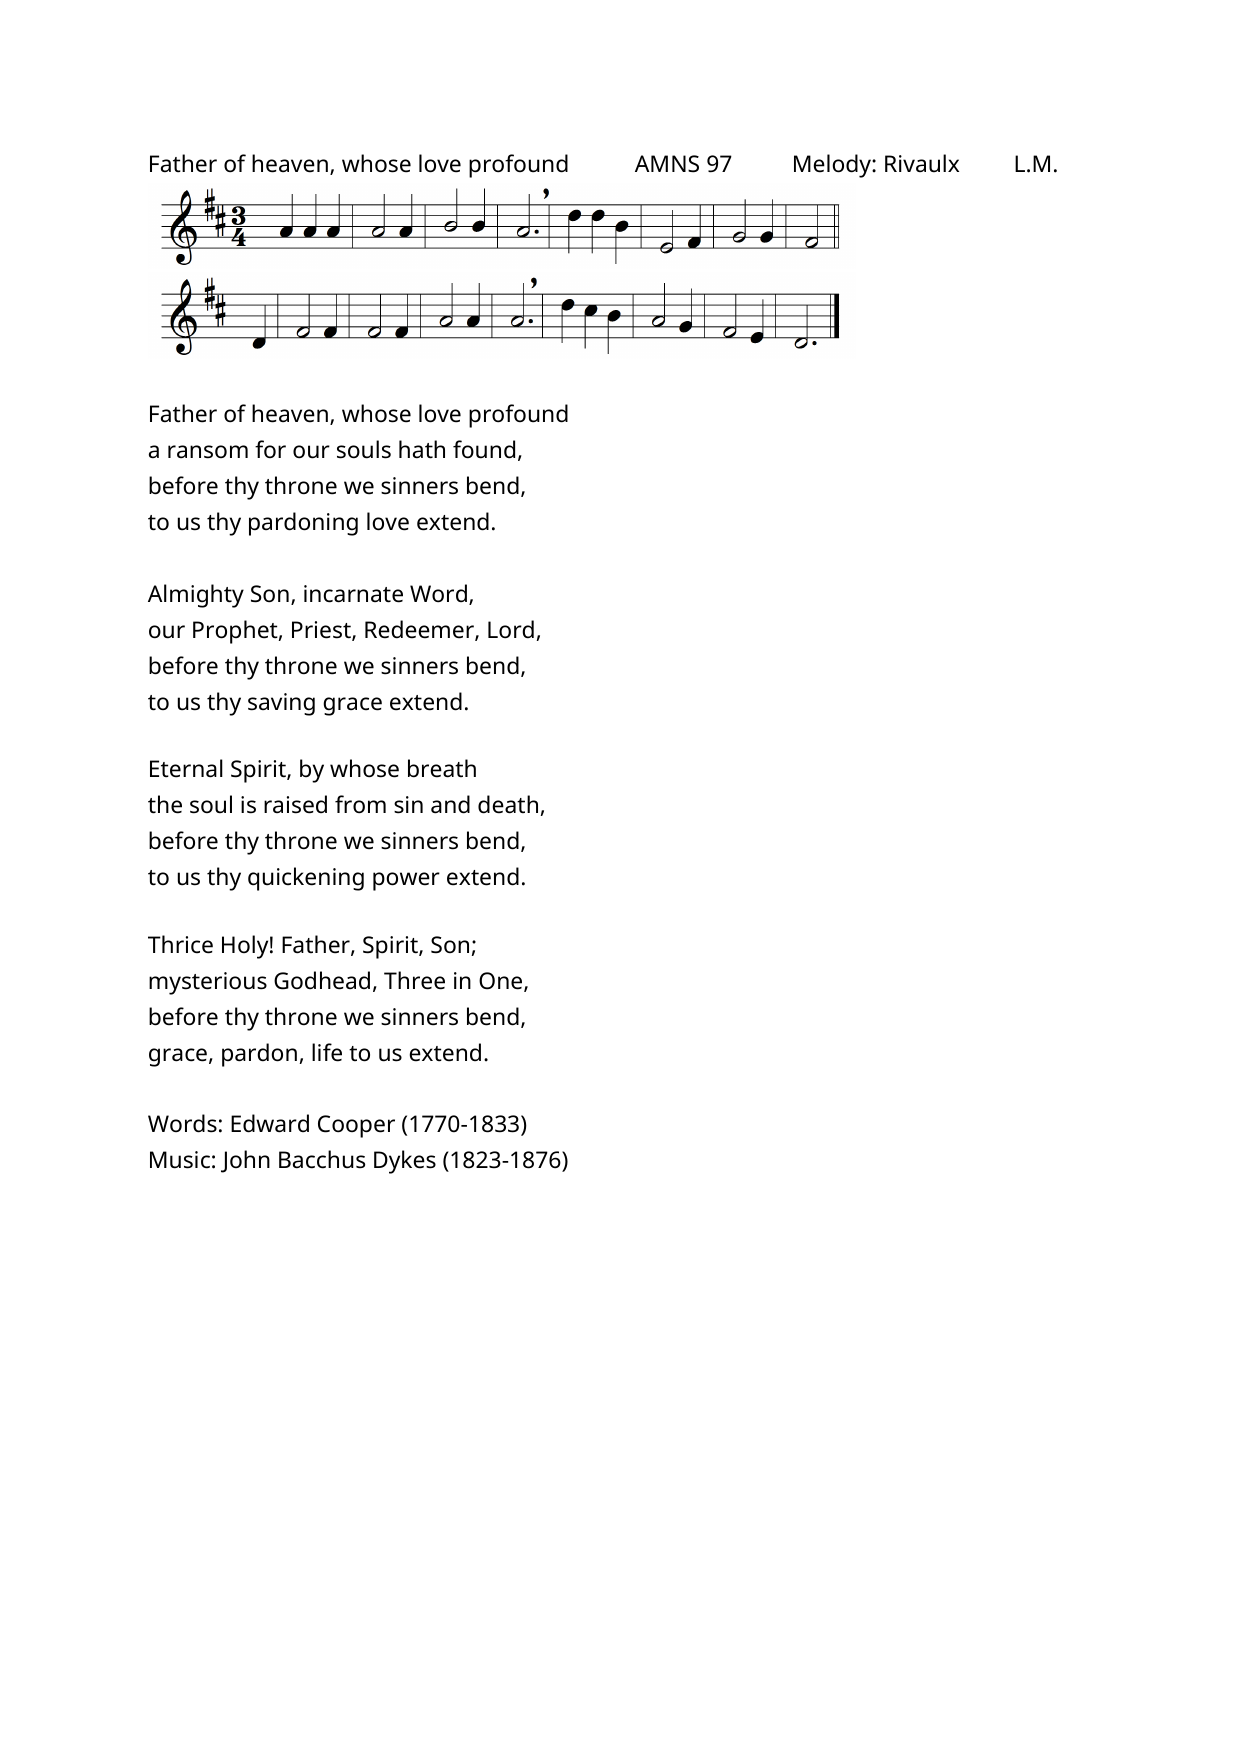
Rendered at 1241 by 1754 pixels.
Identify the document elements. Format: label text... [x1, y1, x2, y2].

text Almighty Son, incarnate Word, our Prophet, Priest, Redeemer, Lord, before thy throne we sinners bend, to us thy saving grace extend. [148, 578, 1093, 749]
picture [147, 272, 857, 359]
picture [147, 183, 857, 269]
text Father of heaven, whose love profound a ransom for our souls hath found, before thy throne we sinners bend, to us thy pardoning love extend. [148, 398, 1093, 537]
text Music: John Bacchus Dykes (1823-1876) [148, 1144, 1093, 1176]
text Words: Edward Cooper (1770-1833) [148, 1108, 1093, 1140]
text Father of heaven, whose love profound AMNS 97 Melody: Rivaulx L.M. [148, 148, 1093, 179]
text Thrice Holy! Father, Spirit, Son; mysterious Godhead, Three in One, before thy throne we sinners bend, grace, pardon, life to us extend. [148, 929, 1093, 1068]
text Eternal Spirit, by whose breath the soul is raised from sin and death, before thy throne we sinners bend, to us thy quickening power extend. [148, 753, 1093, 924]
